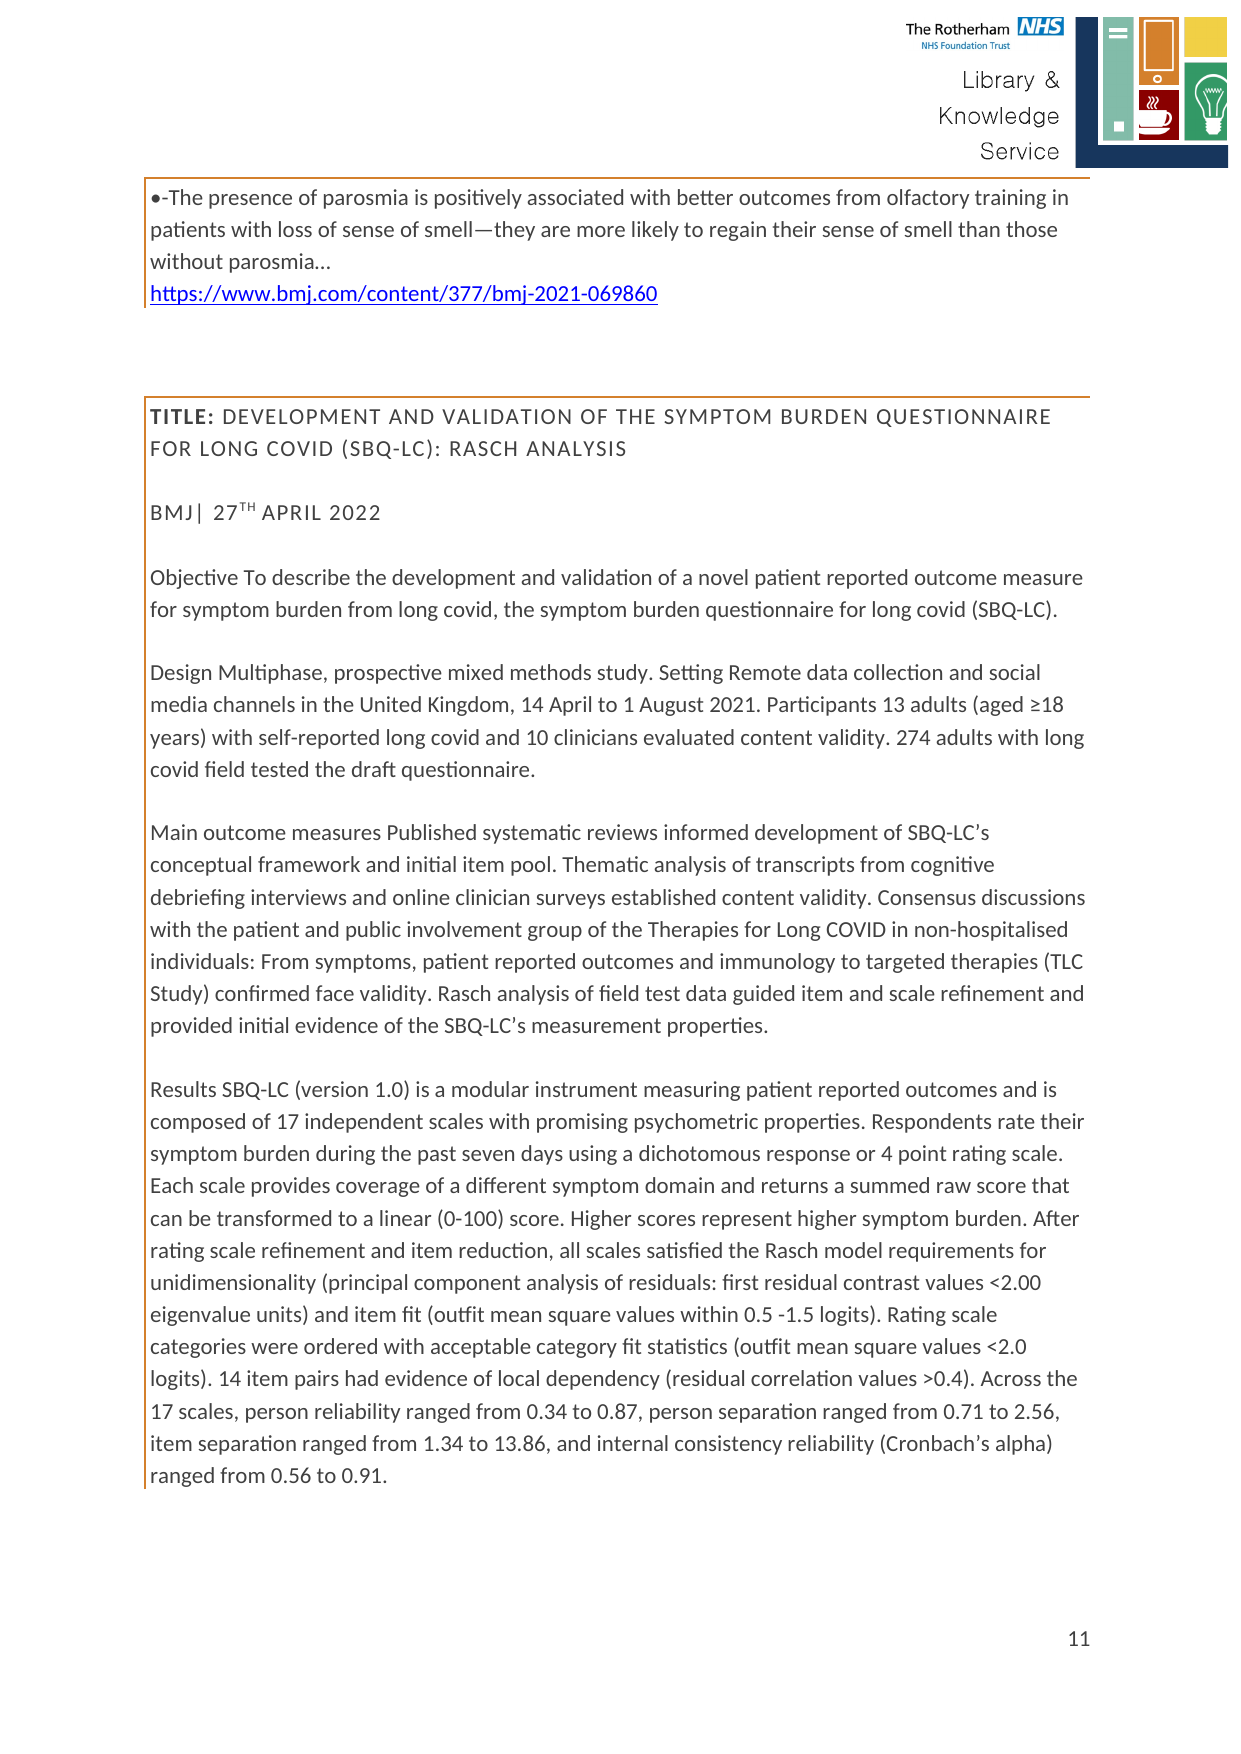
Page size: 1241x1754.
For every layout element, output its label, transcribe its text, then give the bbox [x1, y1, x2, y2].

text Results SBQ-LC (version 1.0) is a modular instrument measuring patient reported outcomes and is composed of 17 independent scales with promising psychometric properties. Respondents rate their symptom burden during the past seven days using a dichotomous response or 4 point rating scale. Each scale provides coverage of a different symptom domain and returns a summed raw score that can be transformed to a linear (0-100) score. Higher scores represent higher symptom burden. After rating scale refinement and item reduction, all scales satisfied the Rasch model requirements for unidimensionality (principal component analysis of residuals: first residual contrast values <2.00 eigenvalue units) and item fit (outfit mean square values within 0.5 -1.5 logits). Rating scale categories were ordered with acceptable category fit statistics (outfit mean square values <2.0 logits). 14 item pairs had evidence of local dependency (residual correlation values >0.4). Across the 17 scales, person reliability ranged from 0.34 to 0.87, person separation ranged from 0.71 to 2.56, item separation ranged from 1.34 to 13.86, and internal consistency reliability (Cronbach’s alpha) ranged from 0.56 to 0.91. [146, 1069, 1090, 1489]
text Main outcome measures Published systematic reviews informed development of SBQ-LC’s conceptual framework and initial item pool. Thematic analysis of transcripts from cognitive debriefing interviews and online clinician surveys established content validity. Consensus discussions with the patient and public involvement group of the Therapies for Long COVID in non-hospitalised individuals: From symptoms, patient reported outcomes and immunology to targeted therapies (TLC Study) confirmed face validity. Rasch analysis of field test data guided item and scale refinement and provided initial evidence of the SBQ-LC’s measurement properties. [146, 813, 1090, 1039]
text title: Development and validation of the symptom burden questionnaire for long covid (SBQ-LC): Rasch analysis BMJ| 27th april 2022 Objective To describe the development and validation of a novel patient reported outcome measure for symptom burden from long covid, the symptom burden questionnaire for long covid (SBQ-LC). [146, 398, 1090, 623]
text Design Multiphase, prospective mixed methods study. Setting Remote data collection and social media channels in the United Kingdom, 14 April to 1 August 2021. Participants 13 adults (aged ≥18 years) with self-reported long covid and 10 clinicians evaluated content validity. 274 adults with long covid field tested the draft questionnaire. [146, 653, 1090, 783]
picture [902, 17, 1229, 177]
text •-The presence of parosmia is positively associated with better outcomes from olfactory training in patients with loss of sense of smell—they are more likely to regain their sense of smell than those without parosmia… https://www.bmj.com/content/377/bmj-2021-069860 [146, 179, 1090, 308]
